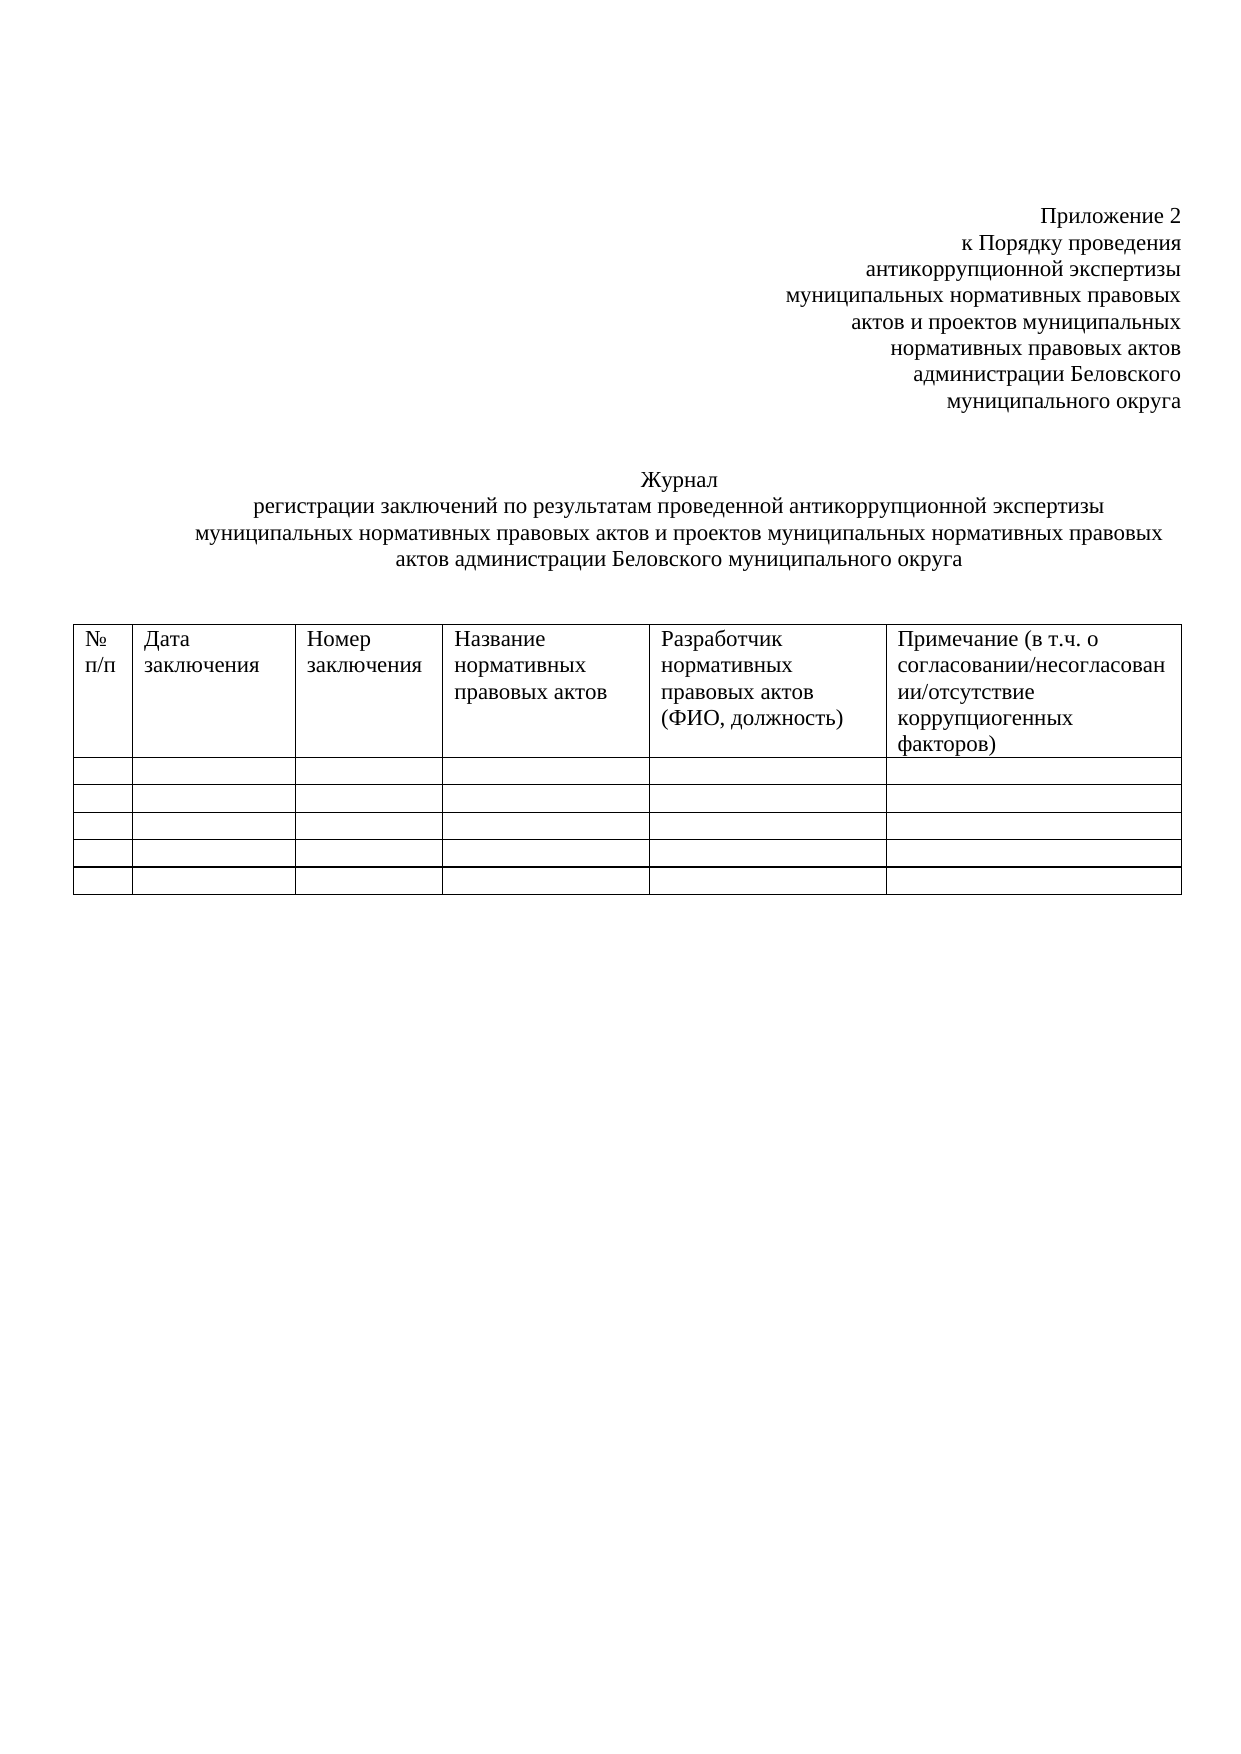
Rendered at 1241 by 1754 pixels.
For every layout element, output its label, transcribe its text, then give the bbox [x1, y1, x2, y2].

table_cell [887, 840, 1181, 866]
table_cell [296, 785, 442, 812]
table_cell [133, 785, 295, 812]
table_cell [74, 758, 132, 784]
text муниципальных нормативных правовых [177, 281, 1181, 308]
table_cell [887, 758, 1181, 784]
table_cell [443, 813, 649, 839]
text актов и проектов муниципальных [177, 308, 1181, 334]
table_cell [443, 840, 649, 866]
table_cell [296, 758, 442, 784]
table_cell [443, 785, 649, 812]
text регистрации заключений по результатам проведенной антикоррупционной экспертизы муниципальных нормативных правовых актов и проектов муниципальных нормативных правовых актов администрации Беловского муниципального округа [177, 492, 1181, 571]
table_header Разработчик нормативных правовых актов (ФИО, должность) [650, 625, 886, 757]
table_cell [133, 868, 295, 894]
table_cell [133, 813, 295, 839]
table_cell [296, 868, 442, 894]
text Журнал [177, 466, 1181, 492]
table_cell [443, 758, 649, 784]
table_header № п/п [74, 625, 132, 757]
table_header Номер заключения [296, 625, 442, 757]
table_cell [443, 868, 649, 894]
table_header Примечание (в т.ч. о согласовании/несогласовании/отсутствие коррупциогенных факторов) [887, 625, 1181, 757]
text нормативных правовых актов [177, 334, 1181, 361]
text к Порядку проведения [177, 229, 1181, 255]
table_cell [133, 758, 295, 784]
text администрации Беловского [177, 361, 1181, 387]
table_header Название нормативных правовых актов [443, 625, 649, 757]
table_cell [650, 785, 886, 812]
text Приложение 2 [177, 202, 1181, 229]
table_cell [650, 868, 886, 894]
text антикоррупционной экспертизы [177, 255, 1181, 281]
table_cell [74, 813, 132, 839]
table_cell [296, 840, 442, 866]
table_cell [74, 840, 132, 866]
table_cell [296, 813, 442, 839]
table_cell [887, 813, 1181, 839]
table_cell [74, 785, 132, 812]
table_cell [650, 758, 886, 784]
text муниципального округа [177, 387, 1181, 413]
table_cell [650, 840, 886, 866]
table_cell [133, 840, 295, 866]
table_cell [74, 868, 132, 894]
table_cell [650, 813, 886, 839]
table_cell [887, 785, 1181, 812]
table_cell [887, 868, 1181, 894]
table_header Дата заключения [133, 625, 295, 757]
